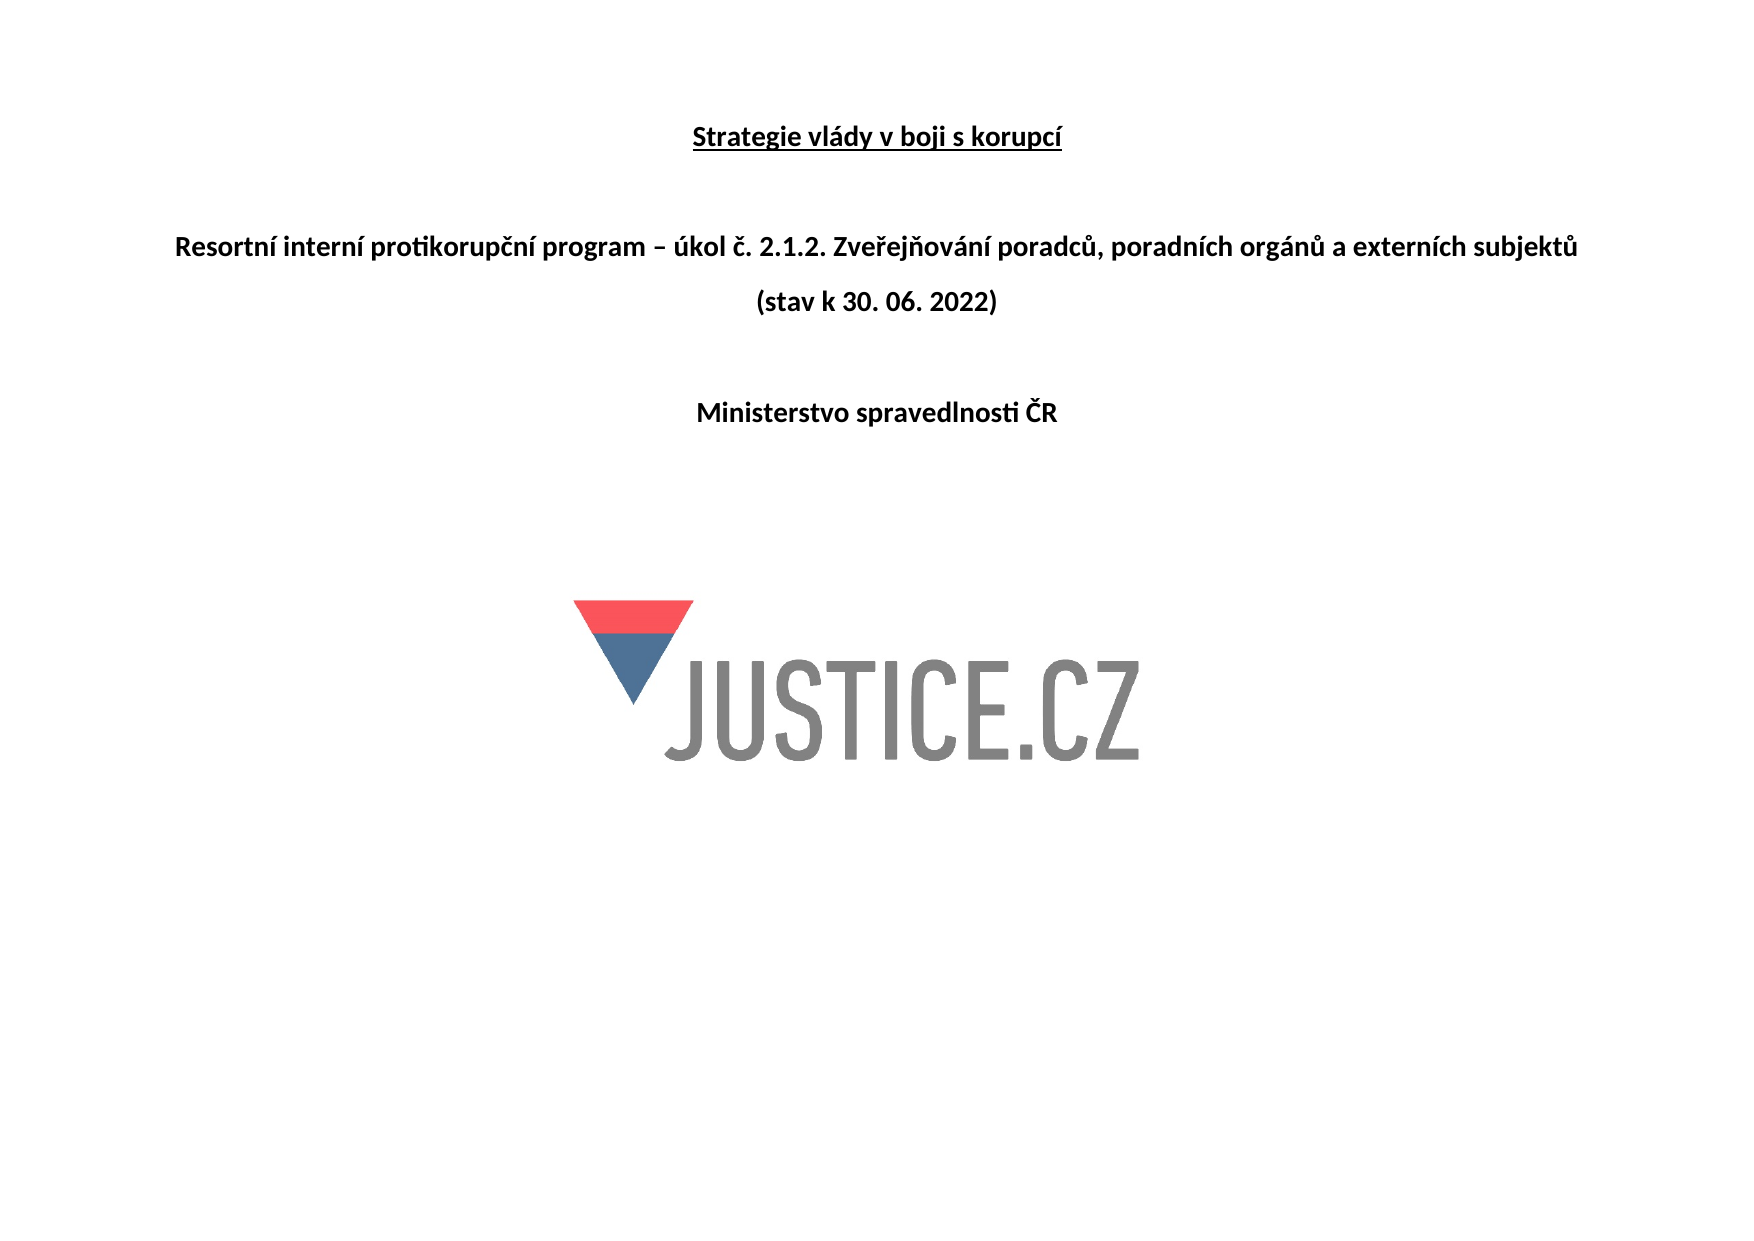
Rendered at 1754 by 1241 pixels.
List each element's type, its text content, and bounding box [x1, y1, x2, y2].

text Strategie vlády v boji s korupcí [148, 118, 1606, 154]
text Ministerstvo spravedlnosti ČR [148, 394, 1606, 429]
text (stav k 30. 06. 2022) [148, 283, 1606, 319]
text Resortní interní protikorupční program – úkol č. 2.1.2. Zveřejňování poradců, poradních orgánů a externích subjektů [148, 228, 1606, 264]
picture [493, 503, 1261, 886]
